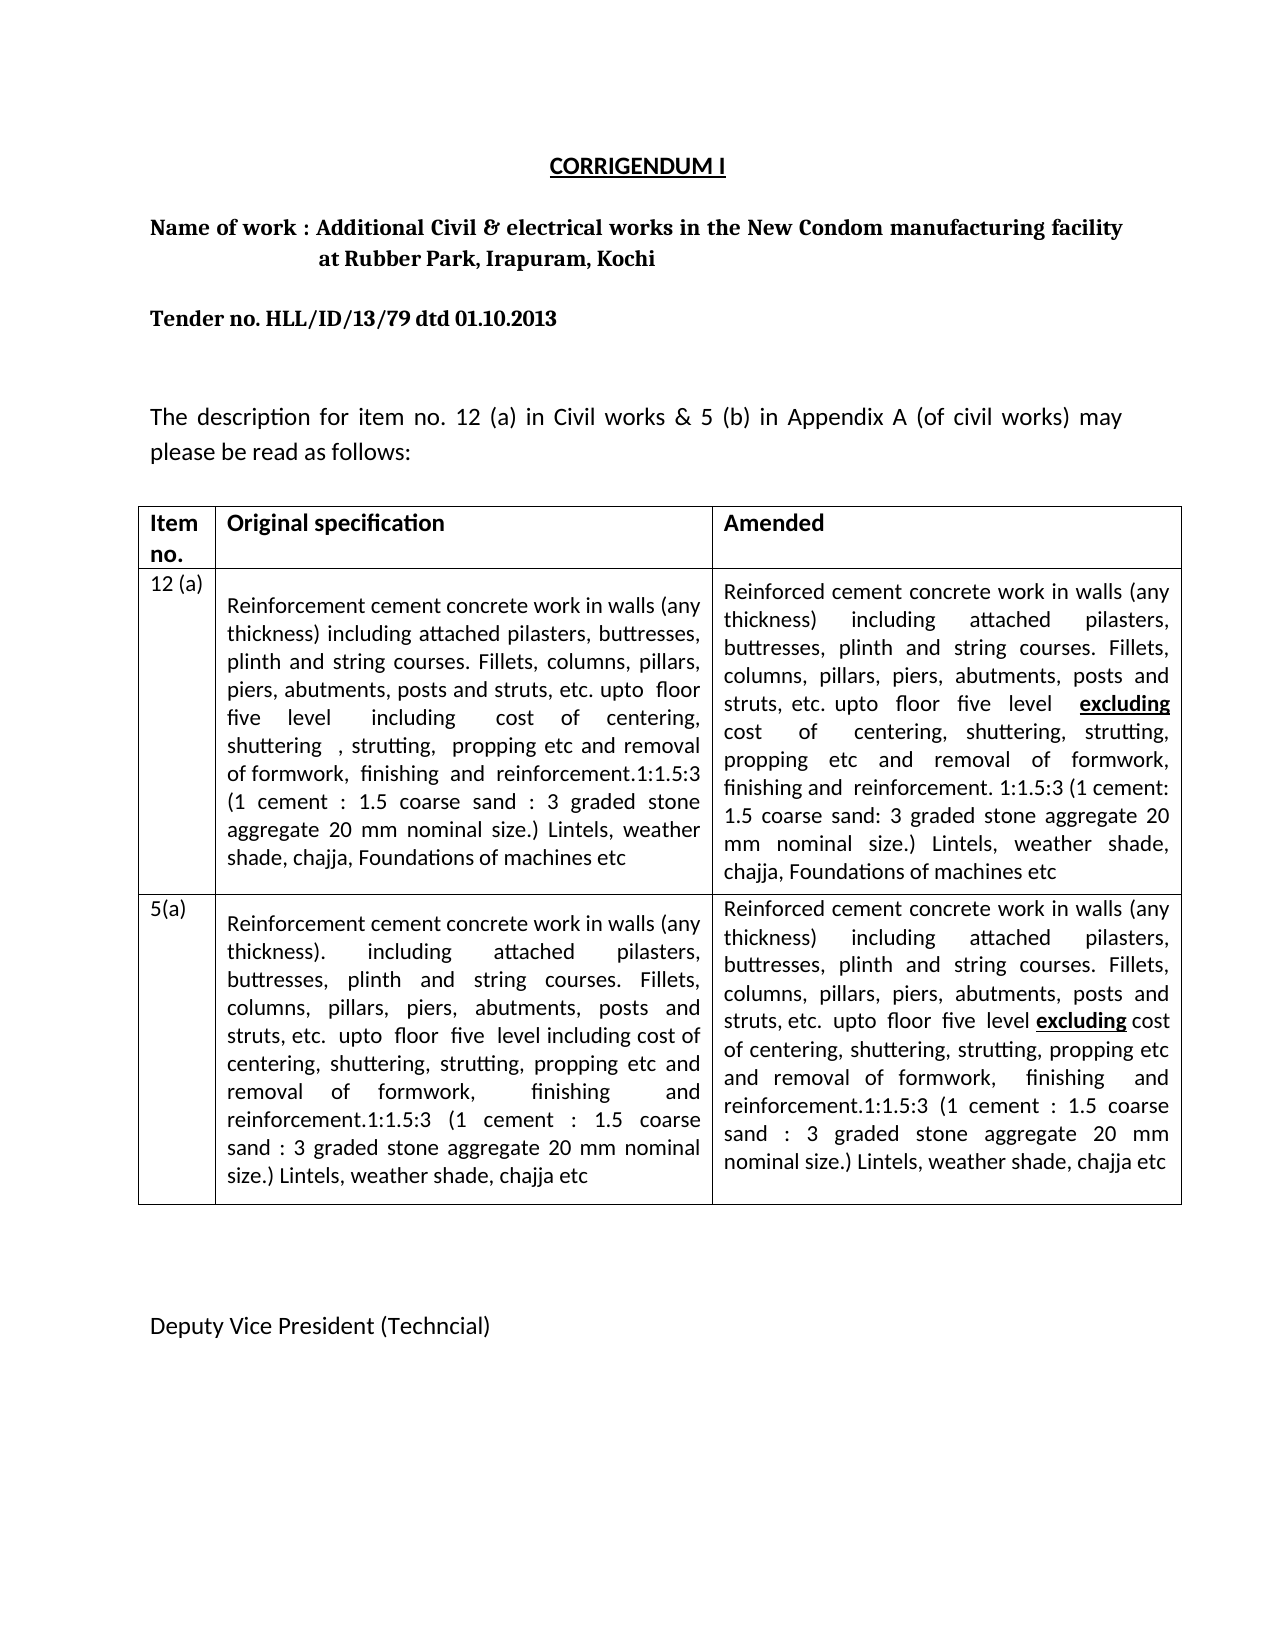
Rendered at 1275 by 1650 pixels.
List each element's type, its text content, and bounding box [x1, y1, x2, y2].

table_cell Reinforcement cement concrete work in walls (any thickness) including attached pilasters, buttresses, plinth and string courses. Fillets, columns, pillars, piers, abutments, posts and struts, etc. upto floor five level including cost of centering, shuttering , strutting, propping etc and removal of formwork, finishing and reinforcement.1:1.5:3 (1 cement : 1.5 coarse sand : 3 graded stone aggregate 20 mm nominal size.) Lintels, weather shade, chajja, Foundations of machines etc [216, 569, 712, 893]
table_cell Reinforced cement concrete work in walls (any thickness) including attached pilasters, buttresses, plinth and string courses. Fillets, columns, pillars, piers, abutments, posts and struts, etc. upto floor five level excluding cost of centering, shuttering, strutting, propping etc and removal of formwork, finishing and reinforcement.1:1.5:3 (1 cement : 1.5 coarse sand : 3 graded stone aggregate 20 mm nominal size.) Lintels, weather shade, chajja etc [713, 895, 1181, 1204]
text The description for item no. 12 (a) in Civil works & 5 (b) in Appendix A (of civil works) may please be read as follows: [150, 401, 1125, 467]
text Deputy Vice President (Techncial) [150, 1310, 1125, 1340]
table_header Item no. [139, 507, 215, 568]
table_cell Reinforced cement concrete work in walls (any thickness) including attached pilasters, buttresses, plinth and string courses. Fillets, columns, pillars, piers, abutments, posts and struts, etc. upto floor five level excluding cost of centering, shuttering, strutting, propping etc and removal of formwork, finishing and reinforcement. 1:1.5:3 (1 cement: 1.5 coarse sand: 3 graded stone aggregate 20 mm nominal size.) Lintels, weather shade, chajja, Foundations of machines etc [713, 569, 1181, 893]
table_cell Reinforcement cement concrete work in walls (any thickness). including attached pilasters, buttresses, plinth and string courses. Fillets, columns, pillars, piers, abutments, posts and struts, etc. upto floor five level including cost of centering, shuttering, strutting, propping etc and removal of formwork, finishing and reinforcement.1:1.5:3 (1 cement : 1.5 coarse sand : 3 graded stone aggregate 20 mm nominal size.) Lintels, weather shade, chajja etc [216, 895, 712, 1204]
table_cell 5(a) [139, 895, 215, 1204]
text Tender no. HLL/ID/13/79 dtd 01.10.2013 [150, 306, 1125, 332]
text CORRIGENDUM I [150, 150, 1125, 181]
text Name of work : Additional Civil & electrical works in the New Condom manufacturing facility at Rubber Park, Irapuram, Kochi [150, 215, 1125, 272]
table_header Original specification [216, 507, 712, 568]
table_header Amended [713, 507, 1181, 568]
table_cell 12 (a) [139, 569, 215, 893]
